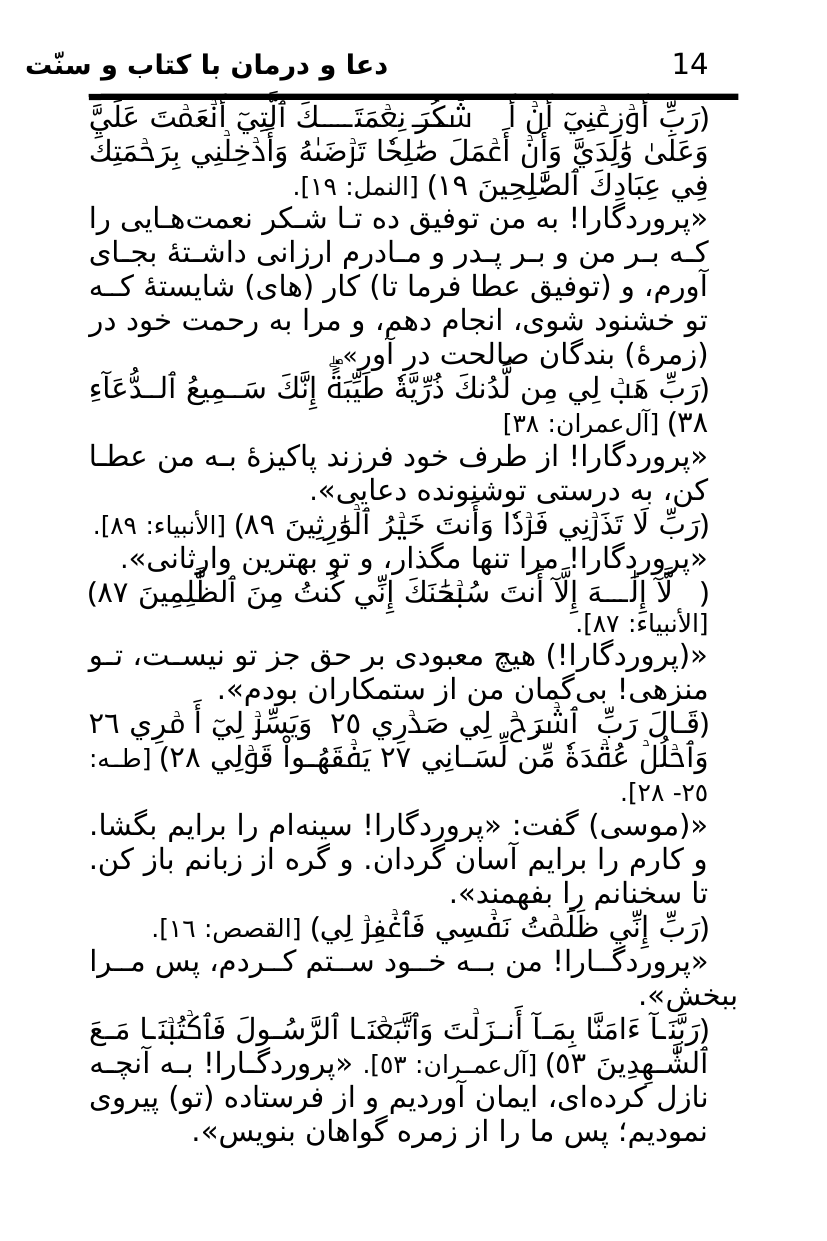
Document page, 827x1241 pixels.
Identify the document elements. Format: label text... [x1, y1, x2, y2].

text ﴿رَبَّنَآ ءَامَنَّا بِمَآ أَنزَلۡتَ وَٱتَّبَعۡنَا ٱلرَّسُولَ فَٱكۡتُبۡنَا مَعَ ٱلشَّٰهِدِينَ ٥٣﴾ [آل‌عمران: ٥٣]. «پروردگارا! به آنچه نازل کرده‌ای، ایمان آوردیم و از فرستاده (تو) پیروی نمودیم؛ پس ما را از زمره گواهان بنویس». [89, 1012, 708, 1148]
text ﴿قَالَ رَبِّ ٱشۡرَحۡ لِي صَدۡرِي ٢٥ وَيَسِّرۡ لِيٓ أَمۡرِي ٢٦ وَٱحۡلُلۡ عُقۡدَةٗ مِّن لِّسَانِي ٢٧ يَفۡقَهُواْ قَوۡلِي ٢٨﴾ [طه: ٢٥- ٢٨]. [89, 706, 708, 808]
text ﴿رَبِّ إِنِّي ظَلَمۡتُ نَفۡسِي فَٱغۡفِرۡ لِي﴾ [القصص: ١٦]. [89, 910, 738, 944]
text ﴿لَّآ إِلَٰهَ إِلَّآ أَنتَ سُبۡحَٰنَكَ إِنِّي كُنتُ مِنَ ٱلظَّٰلِمِينَ ٨٧﴾ [الأنبياء: ٨٧]. [89, 575, 708, 638]
text «پروردگارا! مرا تنها مگذار، و تو بهترین وارثانی». [89, 541, 708, 575]
text «(پروردگارا!) هیچ معبودی بر حق جز تو نیست، تو منزهی! بی‌گمان من از ستمکاران بودم». [89, 638, 708, 706]
text ﴿رَبِّ أَوۡزِعۡنِيٓ أَنۡ أَشۡكُرَ نِعۡمَتَكَ ٱلَّتِيٓ أَنۡعَمۡتَ عَلَيَّ وَعَلَىٰ وَٰلِدَيَّ وَأَنۡ أَعۡمَلَ صَٰلِحٗا تَرۡضَىٰهُ وَأَدۡخِلۡنِي بِرَحۡمَتِكَ فِي عِبَادِكَ ٱلصَّٰلِحِينَ ١٩﴾ [النمل: ١٩]. [89, 100, 708, 202]
text «پروردگارا! من به خود ستم کردم، پس مرا ببخش». [89, 944, 738, 1012]
text «(موسی) گفت: «پروردگارا! سینه‌ام را برایم بگشا. و کارم را برایم آسان گردان. و گره از زبانم باز کن. تا سخنانم را بفهمند». [89, 808, 708, 910]
text «پروردگارا! به من توفیق ده تا شکر نعمت‌هایی را که بر من و بر پدر و مادرم ارزانی داشتۀ بجای آورم، و (توفیق عطا فرما تا) کار (های) شایستۀ که تو خشنود شوی، انجام دهم، و مرا به رحمت خود در (زمرۀ) بندگان صالحت در آور». [89, 202, 708, 372]
text «پروردگارا! از طرف خود فرزند پاکیزۀ به من عطا کن، به درستی توشنونده دعایی». [89, 439, 708, 507]
text ﴿رَبِّ هَبۡ لِي مِن لَّدُنكَ ذُرِّيَّةٗ طَيِّبَةًۖ إِنَّكَ سَمِيعُ ٱلدُّعَآءِ ٣٨﴾ [آل‌عمران: ٣٨] [89, 372, 708, 439]
text ﴿رَبِّ لَا تَذَرۡنِي فَرۡدٗا وَأَنتَ خَيۡرُ ٱلۡوَٰرِثِينَ ٨٩﴾ [الأنبياء: ٨٩]. [89, 507, 708, 541]
